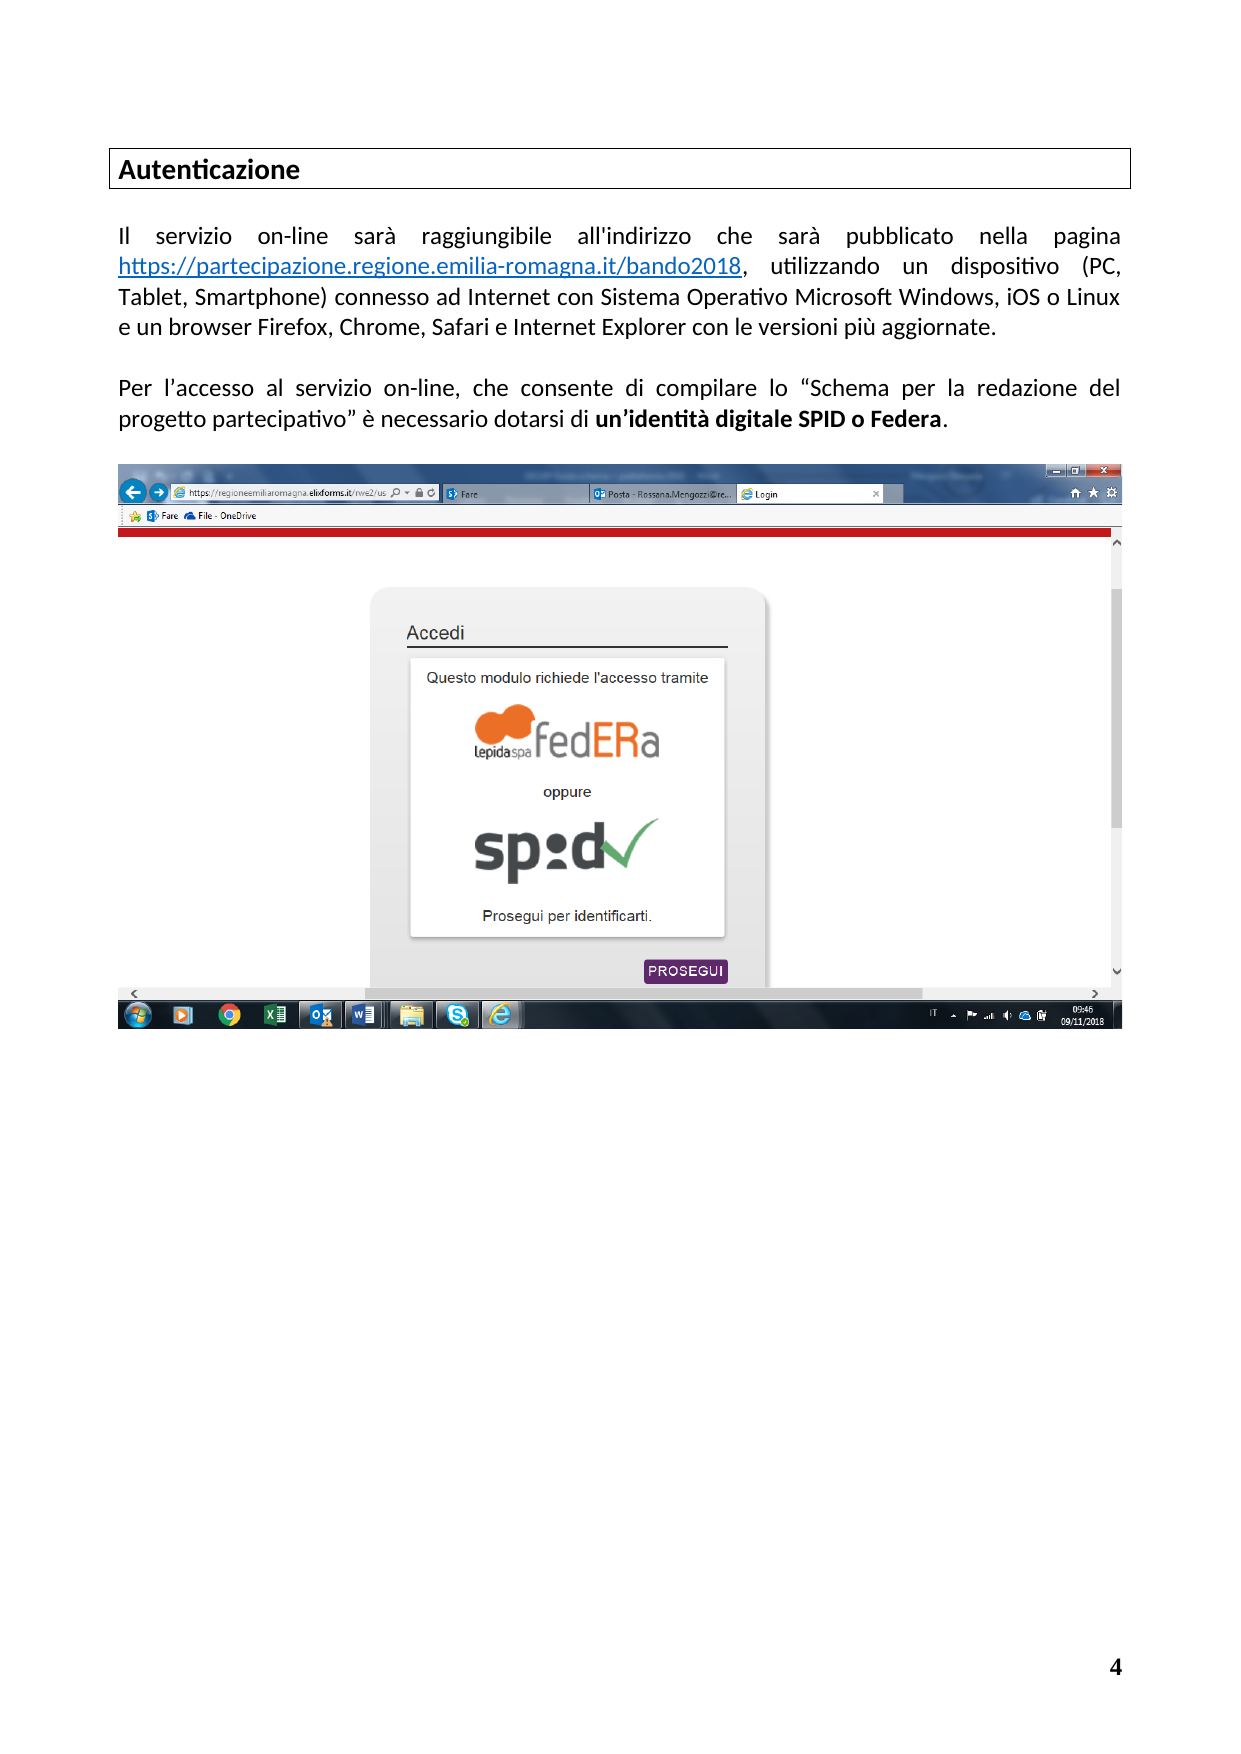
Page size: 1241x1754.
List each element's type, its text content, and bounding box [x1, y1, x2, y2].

picture [118, 464, 1123, 1029]
text Per l’accesso al servizio on-line, che consente di compilare lo “Schema per la redazione del progetto partecipativo” è necessario dotarsi di un’identità digitale SPID o Federa. [118, 373, 1122, 434]
text Autenticazione [110, 149, 1130, 188]
text Il servizio on-line sarà raggiungibile all'indirizzo che sarà pubblicato nella pagina https://partecipazione.regione.emilia-romagna.it/bando2018, utilizzando un dispositivo (PC, Tablet, Smartphone) connesso ad Internet con Sistema Operativo Microsoft Windows, iOS o Linux e un browser Firefox, Chrome, Safari e Internet Explorer con le versioni più aggiornate. [118, 220, 1122, 342]
